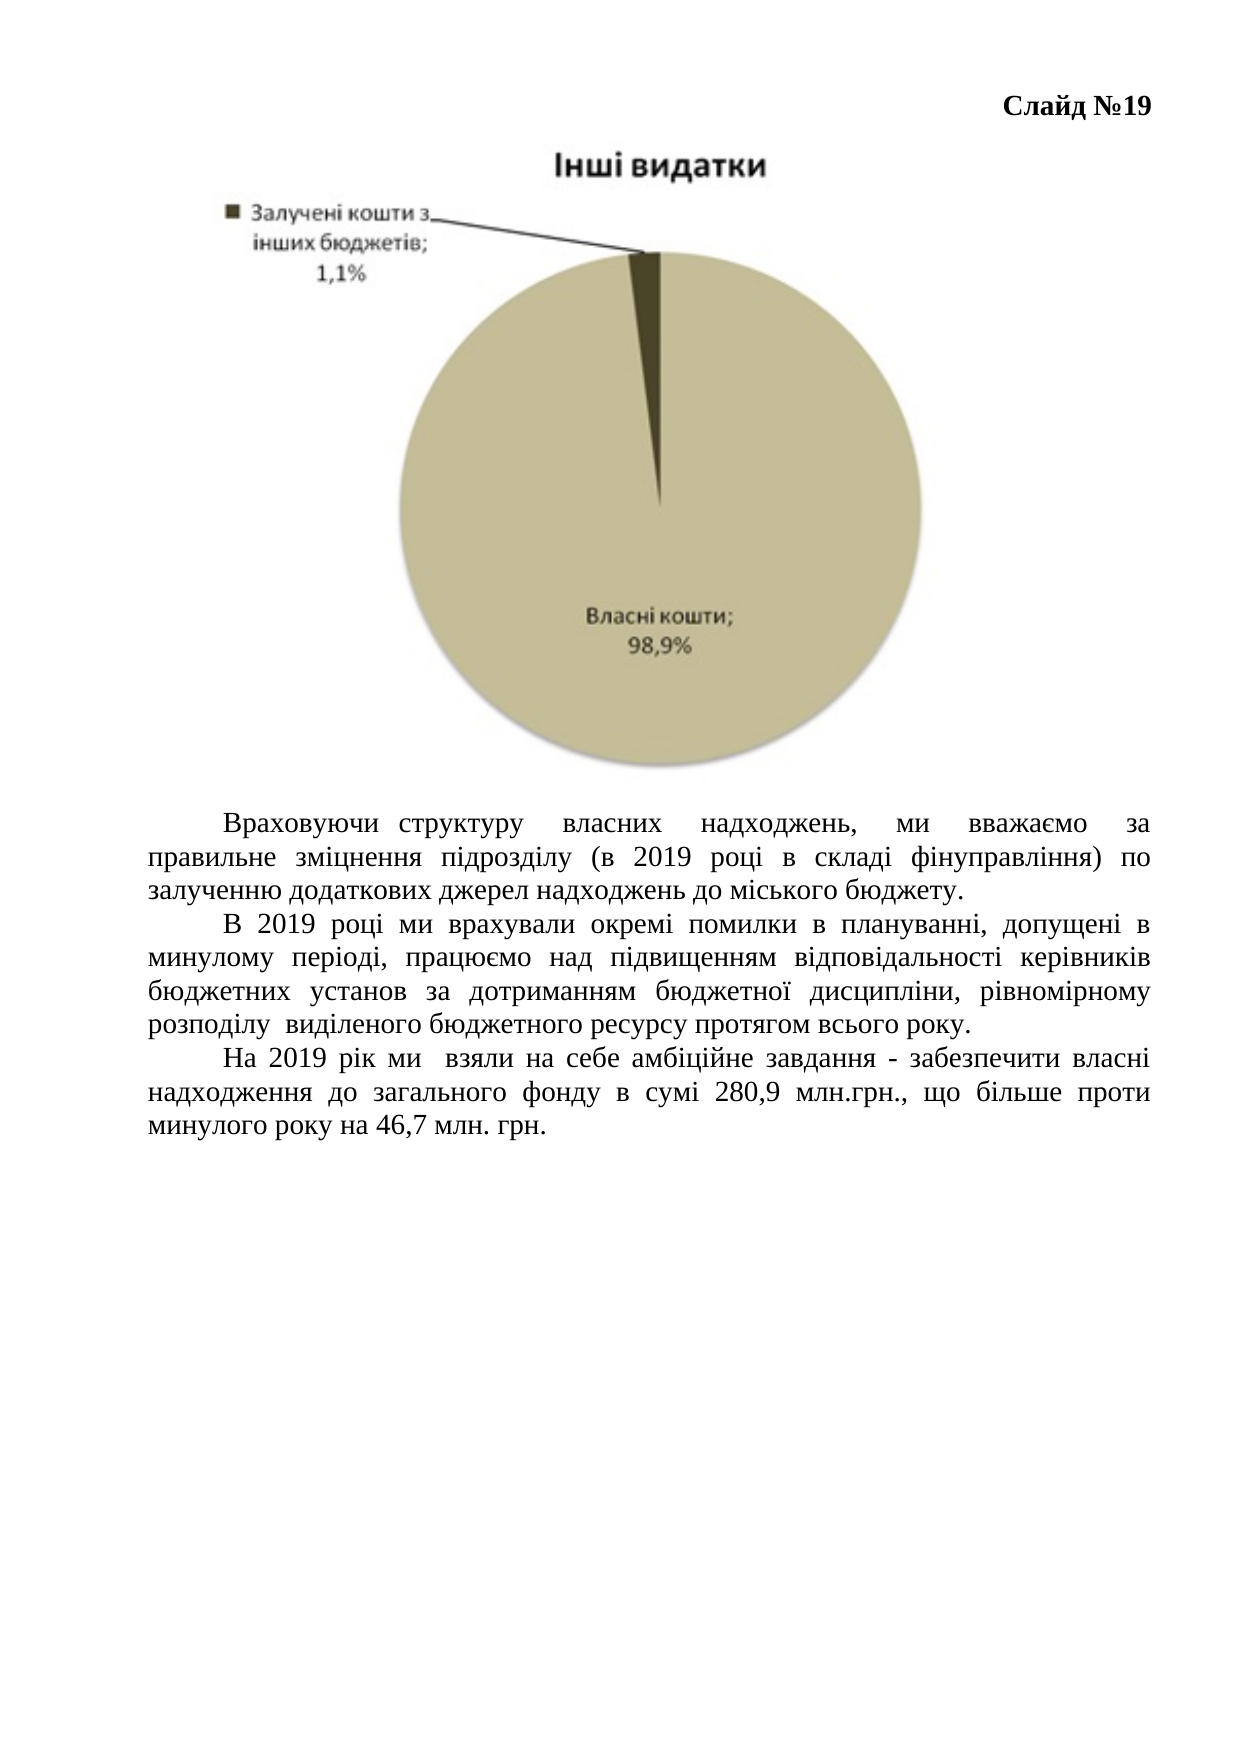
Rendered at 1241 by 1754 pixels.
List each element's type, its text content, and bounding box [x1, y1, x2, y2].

text Слайд №19 [148, 88, 1152, 122]
picture [147, 141, 1184, 806]
text В 2019 році ми врахували окремі помилки в плануванні, допущені в минулому періоді, працюємо над підвищенням відповідальності керівників бюджетних установ за дотриманням бюджетної дисципліни, рівномірному розподілу виділеного бюджетного ресурсу протягом всього року. [148, 906, 1152, 1040]
text На 2019 рік ми взяли на себе амбіційне завдання - забезпечити власні надходження до загального фонду в сумі 280,9 млн.грн., що більше проти минулого року на 46,7 млн. грн. [148, 1040, 1152, 1141]
text Враховуючи структуру власних надходжень, ми вважаємо за правильне зміцнення підрозділу (в 2019 році в складі фінуправління) по залученню додаткових джерел надходжень до міського бюджету. [148, 806, 1152, 906]
